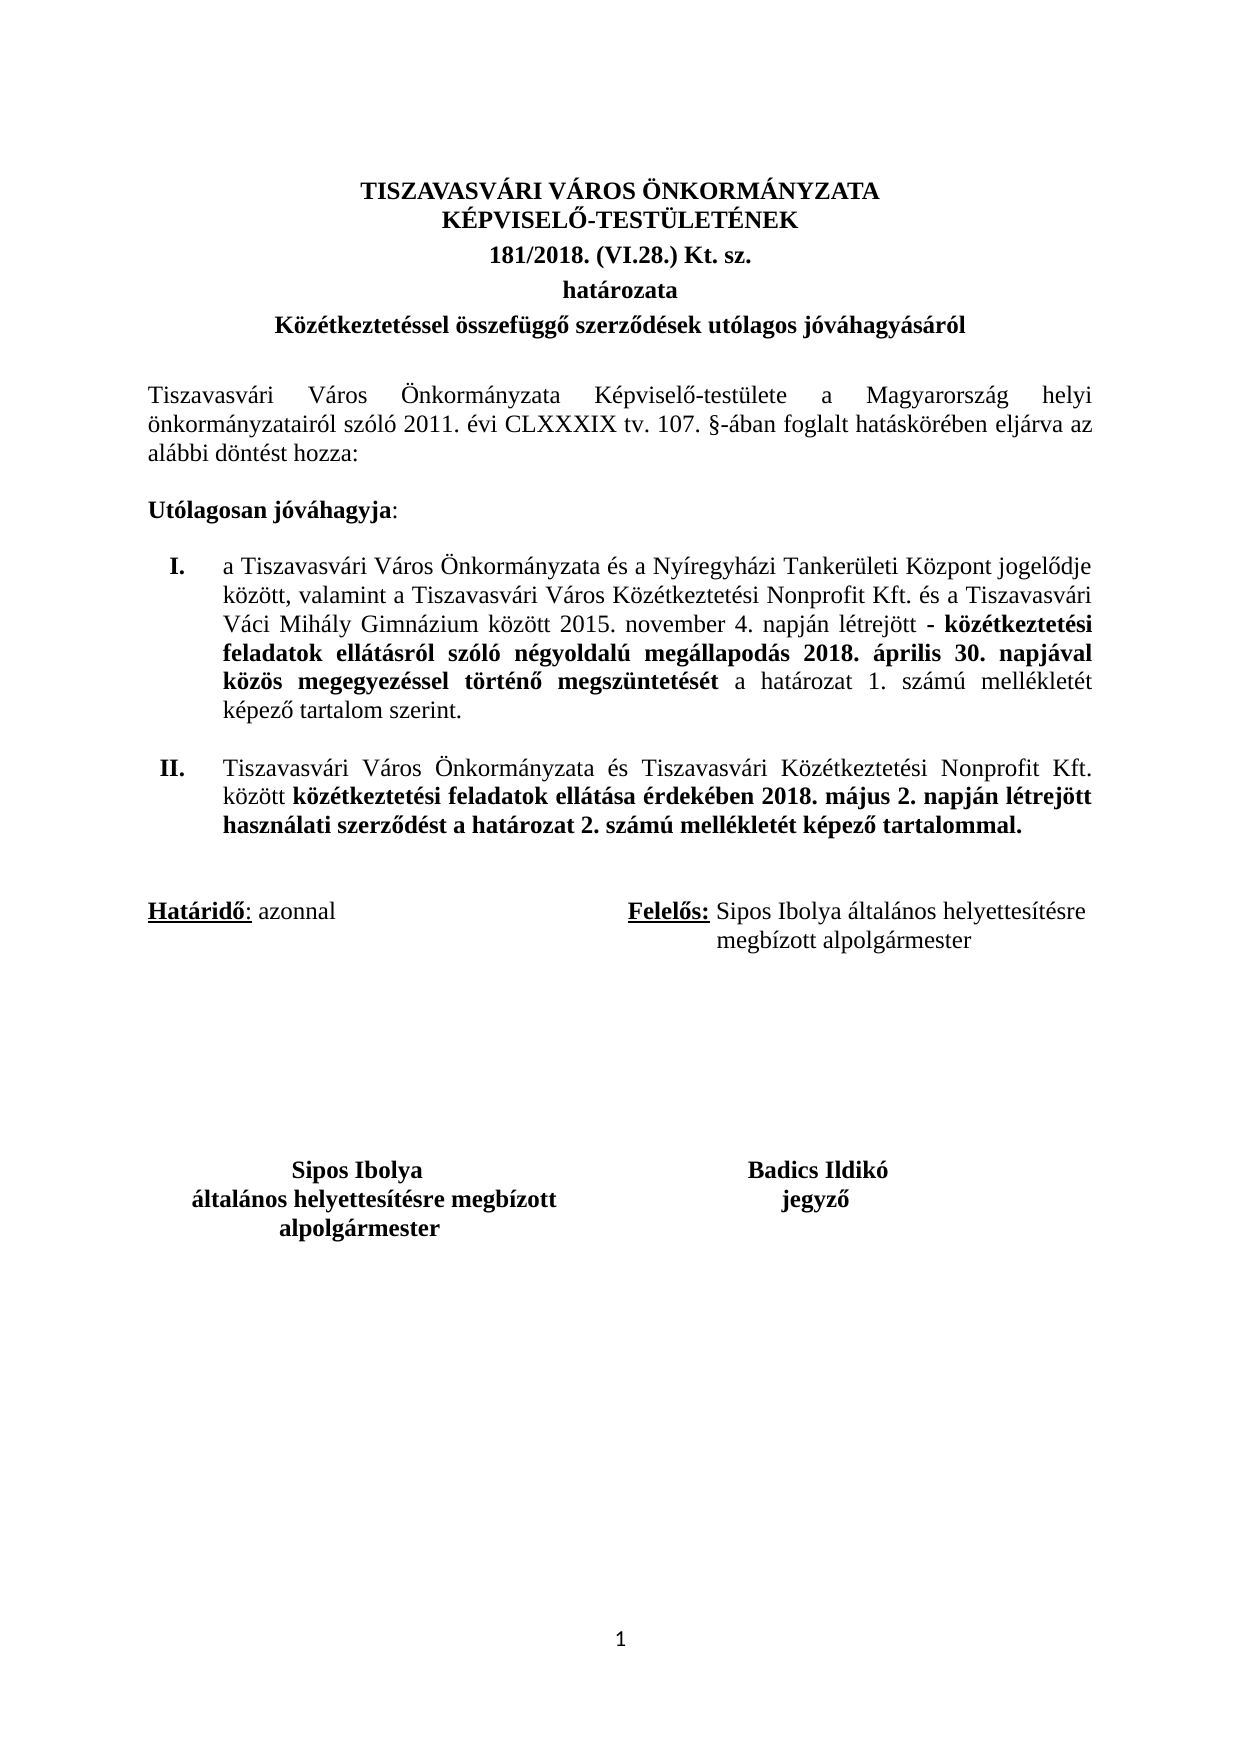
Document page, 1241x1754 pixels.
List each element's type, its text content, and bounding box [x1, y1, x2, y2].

list Tiszavasvári Város Önkormányzata és Tiszavasvári Közétkeztetési Nonprofit Kft. között közétkeztetési feladatok ellátása érdekében 2018. május 2. napján létrejött használati szerződést a határozat 2. számú mellékletét képező tartalommal. [185, 753, 1093, 839]
text Tiszavasvári Város Önkormányzata KÉPVISELŐ-TESTÜLETÉNEK [148, 176, 1093, 234]
text általános helyettesítésre megbízott jegyző [148, 1184, 1093, 1213]
text határozata [148, 275, 1093, 304]
text Határidő: azonnal Felelős: Sipos Ibolya általános helyettesítésre [148, 896, 1093, 925]
text alpolgármester [148, 1213, 1093, 1241]
text Közétkeztetéssel összefüggő szerződések utólagos jóváhagyásáról [148, 310, 1093, 339]
text Tiszavasvári Város Önkormányzata Képviselő-testülete a Magyarország helyi önkormányzatairól szóló 2011. évi CLXXXIX tv. 107. §-ában foglalt hatáskörében eljárva az alábbi döntést hozza: [148, 380, 1093, 466]
text 181/2018. (VI.28.) Kt. sz. [148, 240, 1093, 269]
text Sipos Ibolya Badics Ildikó [148, 1155, 1093, 1184]
text Utólagosan jóváhagyja: [148, 495, 1093, 524]
list a Tiszavasvári Város Önkormányzata és a Nyíregyházi Tankerületi Központ jogelődje között, valamint a Tiszavasvári Város Közétkeztetési Nonprofit Kft. és a Tiszavasvári Váci Mihály Gimnázium között 2015. november 4. napján létrejött - közétkeztetési feladatok ellátásról szóló négyoldalú megállapodás 2018. április 30. napjával közös megegyezéssel történő megszüntetését a határozat 1. számú mellékletét képező tartalom szerint. [185, 551, 1093, 724]
text megbízott alpolgármester [148, 925, 1093, 954]
